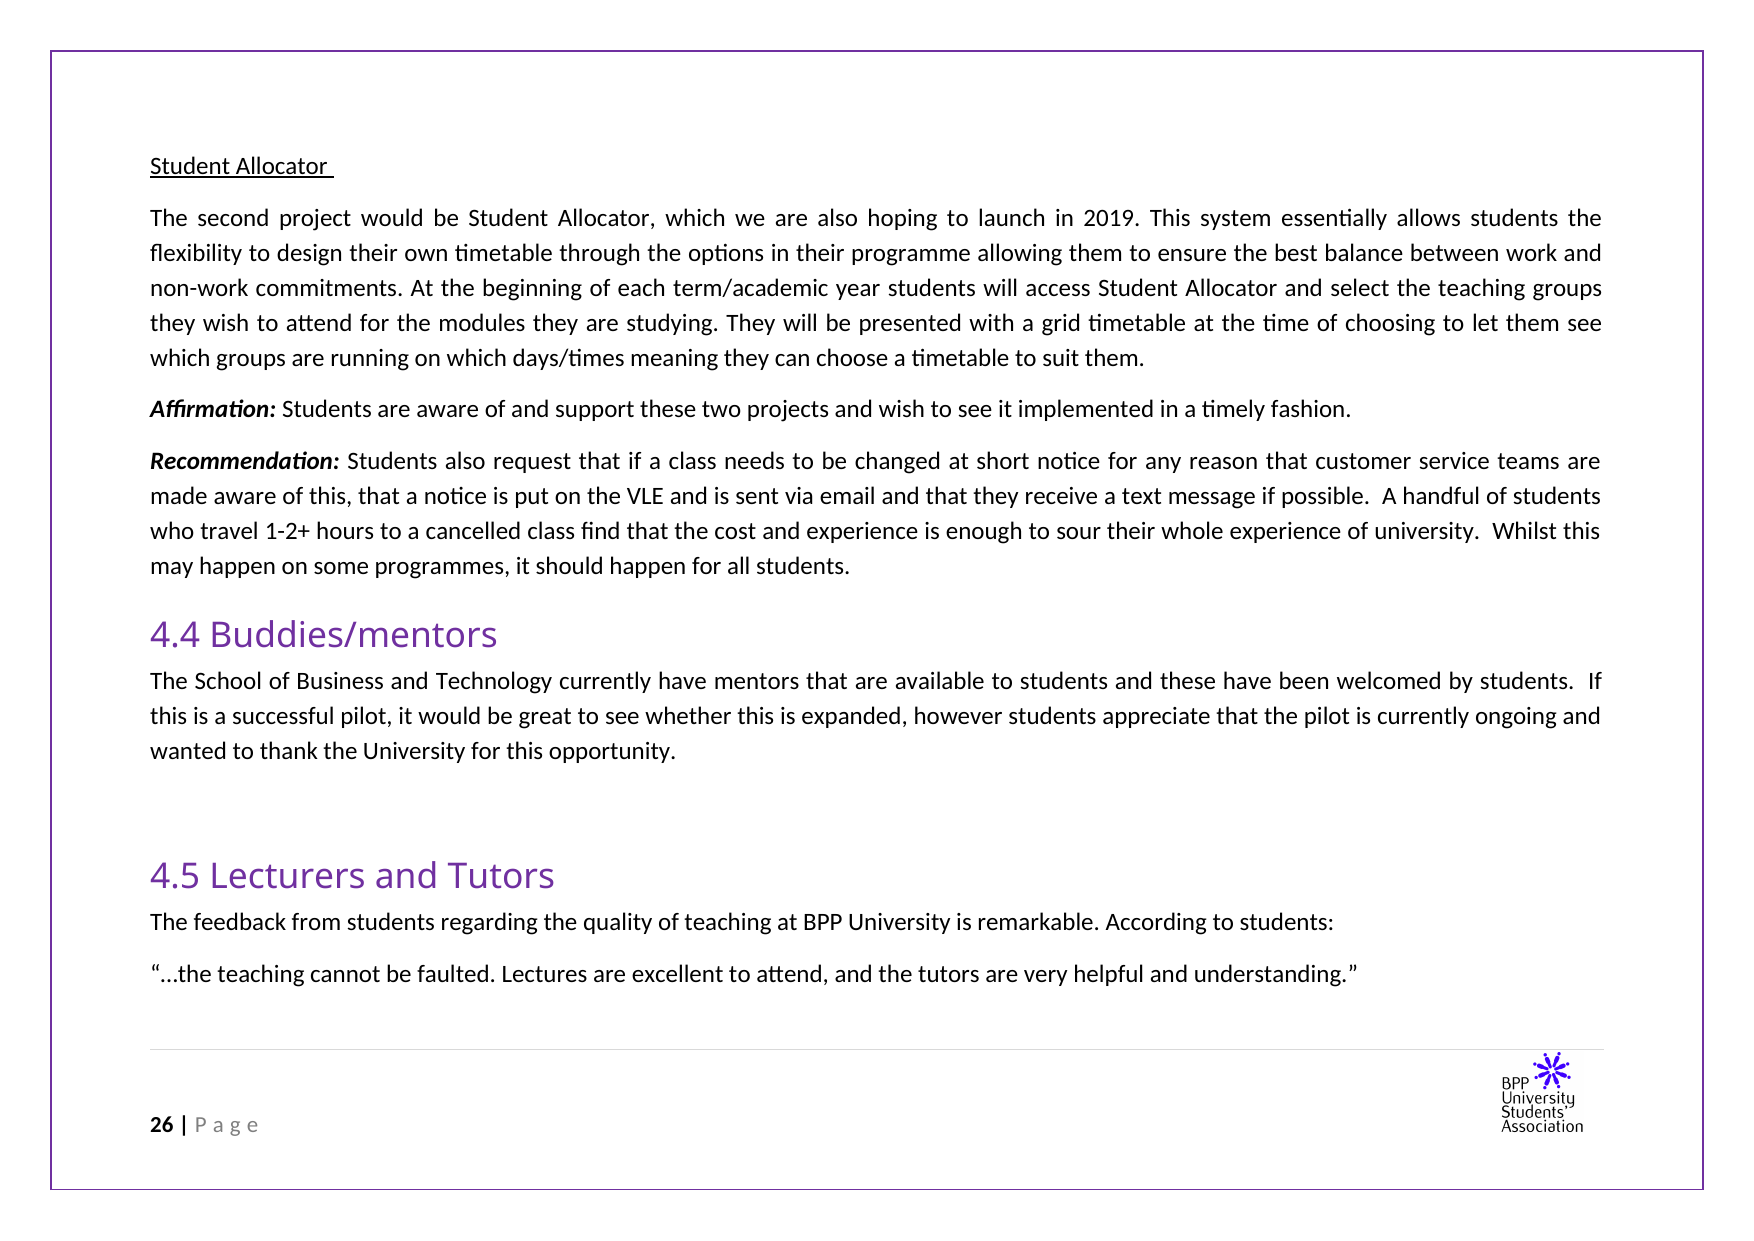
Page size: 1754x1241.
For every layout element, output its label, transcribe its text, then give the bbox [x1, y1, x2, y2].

text Affirmation: Students are aware of and support these two projects and wish to see it implemented in a timely fashion. [150, 393, 1604, 424]
text Student Allocator [150, 150, 1604, 181]
text Recommendation: Students also request that if a class needs to be changed at short notice for any reason that customer service teams are made aware of this, that a notice is put on the VLE and is sent via email and that they receive a text message if possible. A handful of students who travel 1-2+ hours to a cancelled class find that the cost and experience is enough to sour their whole experience of university. Whilst this may happen on some programmes, it should happen for all students. [150, 445, 1604, 581]
text The feedback from students regarding the quality of teaching at BPP University is remarkable. According to students: [150, 906, 1604, 937]
text The second project would be Student Allocator, which we are also hoping to launch in 2019. This system essentially allows students the flexibility to design their own timetable through the options in their programme allowing them to ensure the best balance between work and non-work commitments. At the beginning of each term/academic year students will access Student Allocator and select the teaching groups they wish to attend for the modules they are studying. They will be presented with a grid timetable at the time of choosing to let them see which groups are running on which days/times meaning they can choose a timetable to suit them. [150, 202, 1604, 372]
subtitle 4.5 Lecturers and Tutors [150, 795, 1604, 899]
text The School of Business and Technology currently have mentors that are available to students and these have been welcomed by students. If this is a successful pilot, it would be great to see whether this is expanded, however students appreciate that the pilot is currently ongoing and wanted to thank the University for this opportunity. [150, 665, 1604, 766]
text “…the teaching cannot be faulted. Lectures are excellent to attend, and the tutors are very helpful and understanding.” [150, 958, 1604, 988]
subtitle 4.4 Buddies/mentors [150, 610, 1604, 658]
picture [1500, 1051, 1584, 1133]
